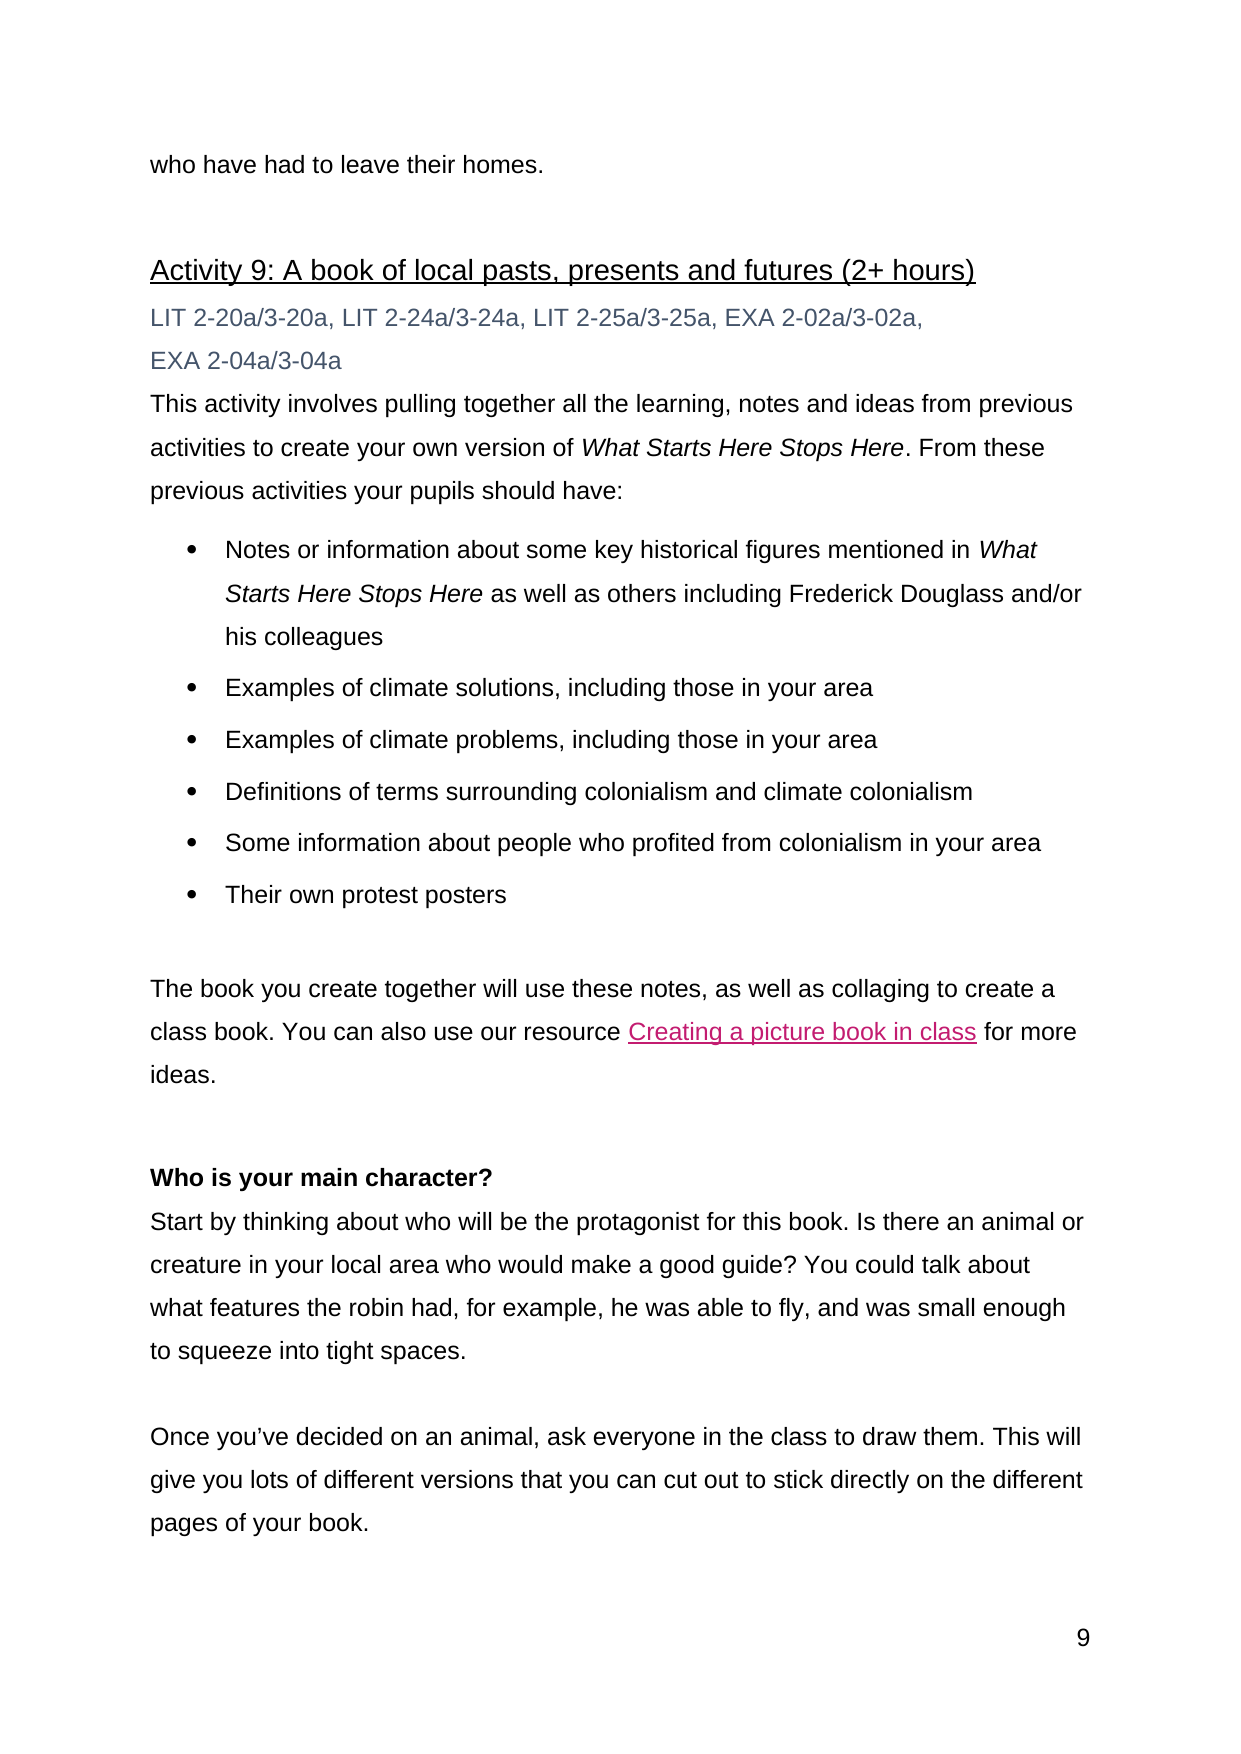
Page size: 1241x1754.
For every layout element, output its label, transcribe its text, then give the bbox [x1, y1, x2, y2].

text LIT 2-20a/3-20a, LIT 2-24a/3-24a, LIT 2-25a/3-25a, EXA 2-02a/3-02a, EXA 2-04a/3-04a This activity involves pulling together all the learning, notes and ideas from previous activities to create your own version of What Starts Here Stops Here. From these previous activities your pupils should have: [150, 303, 1090, 504]
list Some information about people who profited from colonialism in your area [187, 828, 1090, 857]
list Notes or information about some key historical figures mentioned in What Starts Here Stops Here as well as others including Frederick Douglass and/or his colleagues [187, 536, 1090, 651]
list Examples of climate solutions, including those in your area [187, 673, 1090, 702]
subtitle Who is your main character? [150, 1163, 1090, 1192]
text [150, 150, 1090, 222]
list Definitions of terms surrounding colonialism and climate colonialism [187, 776, 1090, 805]
text The book you create together will use these notes, as well as collaging to create a class book. You can also use our resource Creating a picture book in class for more ideas. [150, 974, 1090, 1132]
list Their own protest posters [187, 879, 1090, 952]
subtitle Start by thinking about who will be the protagonist for this book. Is there an animal or creature in your local area who would make a good guide? You could talk about what features the robin had, for example, he was able to fly, and was small enough to squeeze into tight spaces. Once you’ve decided on an animal, ask everyone in the class to draw them. This will give you lots of different versions that you can cut out to stick directly on the different pages of your book. [150, 1207, 1090, 1580]
list Examples of climate problems, including those in your area [187, 725, 1090, 754]
subtitle Activity 9: A book of local pasts, presents and futures (2+ hours) [150, 253, 1090, 286]
